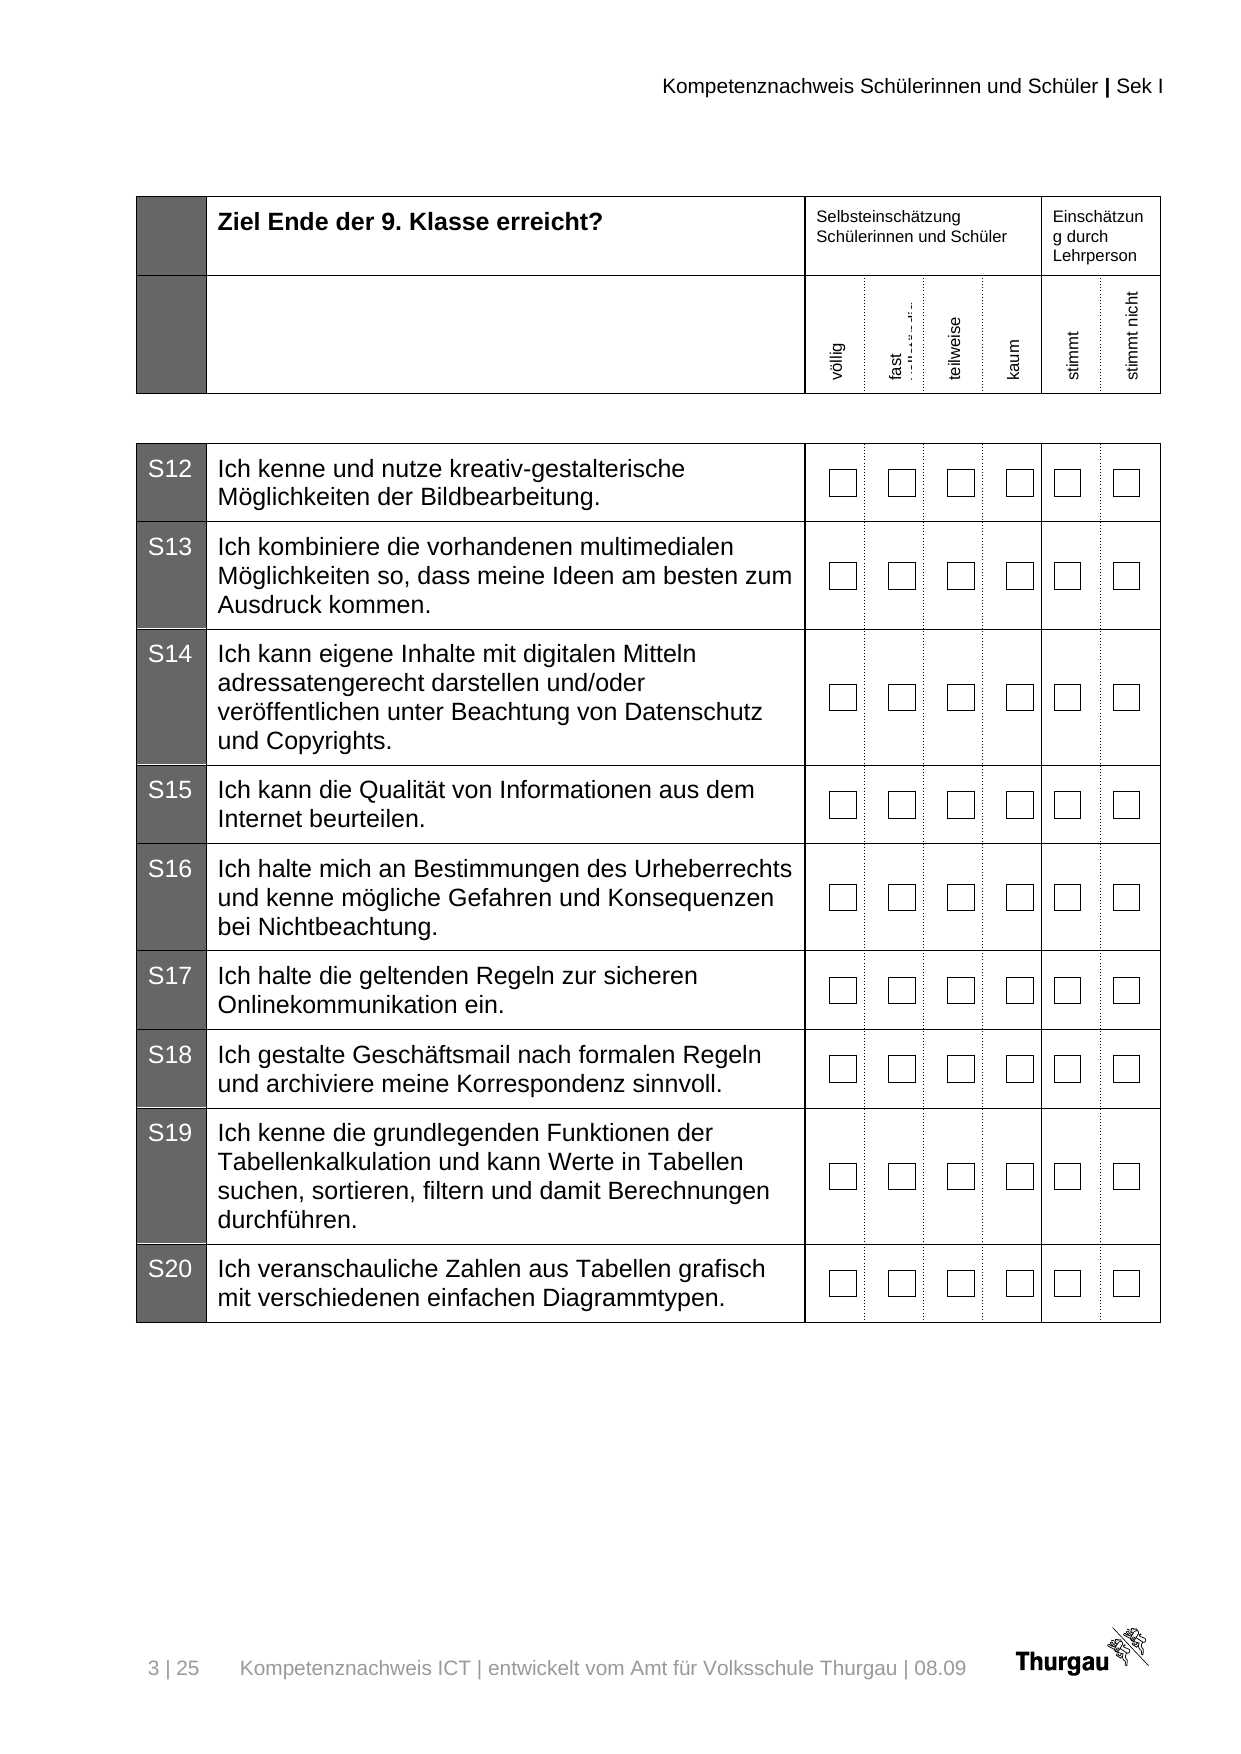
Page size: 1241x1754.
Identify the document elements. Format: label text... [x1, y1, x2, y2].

table_header Ziel Ende der 9. Klasse erreicht? [207, 197, 804, 275]
table_cell [923, 630, 982, 764]
table_cell [982, 522, 1041, 628]
table_cell [864, 844, 923, 950]
table_cell [982, 1109, 1041, 1243]
table_cell S18 [137, 1030, 206, 1107]
table_cell [982, 1245, 1041, 1322]
table_cell S14 [137, 630, 206, 764]
table_cell [1101, 951, 1160, 1029]
table_cell [1101, 630, 1160, 764]
table_cell [1042, 1030, 1101, 1107]
table_cell [923, 522, 982, 628]
table_header [923, 444, 982, 521]
table_cell [1042, 630, 1101, 764]
table_cell [1101, 1030, 1160, 1107]
table_cell [923, 1109, 982, 1243]
table_cell Ich kann eigene Inhalte mit digitalen Mitteln adressatengerecht darstellen und/oder veröffentlichen unter Beachtung von Datenschutz und Copyrights. [207, 630, 804, 764]
table_cell [806, 1030, 864, 1107]
table_cell fast vollständig [864, 276, 923, 393]
table_cell [806, 951, 864, 1029]
table_cell [864, 522, 923, 628]
table_cell stimmt [1042, 276, 1101, 393]
table_cell [806, 1245, 864, 1322]
table_cell [864, 1030, 923, 1107]
table_header [1042, 444, 1101, 521]
table_cell [982, 630, 1041, 764]
table_cell [1042, 844, 1101, 950]
table_cell [864, 1109, 923, 1243]
table_cell [864, 951, 923, 1029]
table_cell [1042, 766, 1101, 843]
table_cell [923, 844, 982, 950]
table_header [864, 444, 923, 521]
table_cell [1042, 522, 1101, 628]
table_cell [864, 630, 923, 764]
table_cell Ich veranschauliche Zahlen aus Tabellen grafisch mit verschiedenen einfachen Diagrammtypen. [207, 1245, 804, 1322]
table_cell [1101, 1109, 1160, 1243]
table_cell [806, 630, 864, 764]
table_header [806, 444, 864, 521]
table_cell Ich gestalte Geschäftsmail nach formalen Regeln und archiviere meine Korrespondenz sinnvoll. [207, 1030, 804, 1107]
table_cell Ich halte mich an Bestimmungen des Urheberrechts und kenne mögliche Gefahren und Konsequenzen bei Nichtbeachtung. [207, 844, 804, 950]
table_cell [923, 766, 982, 843]
table_header [137, 197, 206, 275]
table_cell [1042, 1245, 1101, 1322]
table_cell völlig [806, 276, 864, 393]
table_cell [806, 1109, 864, 1243]
table_header [982, 444, 1041, 521]
table_cell [923, 1245, 982, 1322]
table_header [1101, 444, 1160, 521]
table_cell S13 [137, 522, 206, 628]
table_cell S17 [137, 951, 206, 1029]
table_cell S19 [137, 1109, 206, 1243]
table_cell S20 [137, 1245, 206, 1322]
table_cell [1101, 1245, 1160, 1322]
table_cell [1042, 1109, 1101, 1243]
table_cell [982, 844, 1041, 950]
table_cell [982, 766, 1041, 843]
table_cell [137, 276, 206, 393]
table_cell [864, 1245, 923, 1322]
table_cell Ich kann die Qualität von Informationen aus dem Internet beurteilen. [207, 766, 804, 843]
table_header Selbsteinschätzung Schülerinnen und Schüler [806, 197, 1041, 275]
table_cell Ich kombiniere die vorhandenen multimedialen Möglichkeiten so, dass meine Ideen am besten zum Ausdruck kommen. [207, 522, 804, 628]
table_cell [207, 276, 804, 393]
table_header Ich kenne und nutze kreativ-gestalterische Möglichkeiten der Bildbearbeitung. [207, 444, 804, 521]
table_cell Ich kenne die grundlegenden Funktionen der Tabellenkalkulation und kann Werte in Tabellen suchen, sortieren, filtern und damit Berechnungen durchführen. [207, 1109, 804, 1243]
table_cell [864, 766, 923, 843]
table_cell [982, 951, 1041, 1029]
table_cell [1042, 951, 1101, 1029]
table_header Einschätzung durch Lehrperson [1042, 197, 1160, 275]
table_cell [806, 844, 864, 950]
table_cell Ich halte die geltenden Regeln zur sicheren Onlinekommunikation ein. [207, 951, 804, 1029]
table_header S12 [137, 444, 206, 521]
table_cell [806, 766, 864, 843]
table_cell kaum [982, 276, 1041, 393]
table_cell [982, 1030, 1041, 1107]
table_cell [1101, 766, 1160, 843]
table_cell [1101, 522, 1160, 628]
table_cell [923, 951, 982, 1029]
table_cell S15 [137, 766, 206, 843]
table_cell [806, 522, 864, 628]
table_cell S16 [137, 844, 206, 950]
table_cell [1101, 844, 1160, 950]
table_cell stimmt nicht [1101, 276, 1160, 393]
table_cell [923, 1030, 982, 1107]
table_cell teilweise [923, 276, 982, 393]
